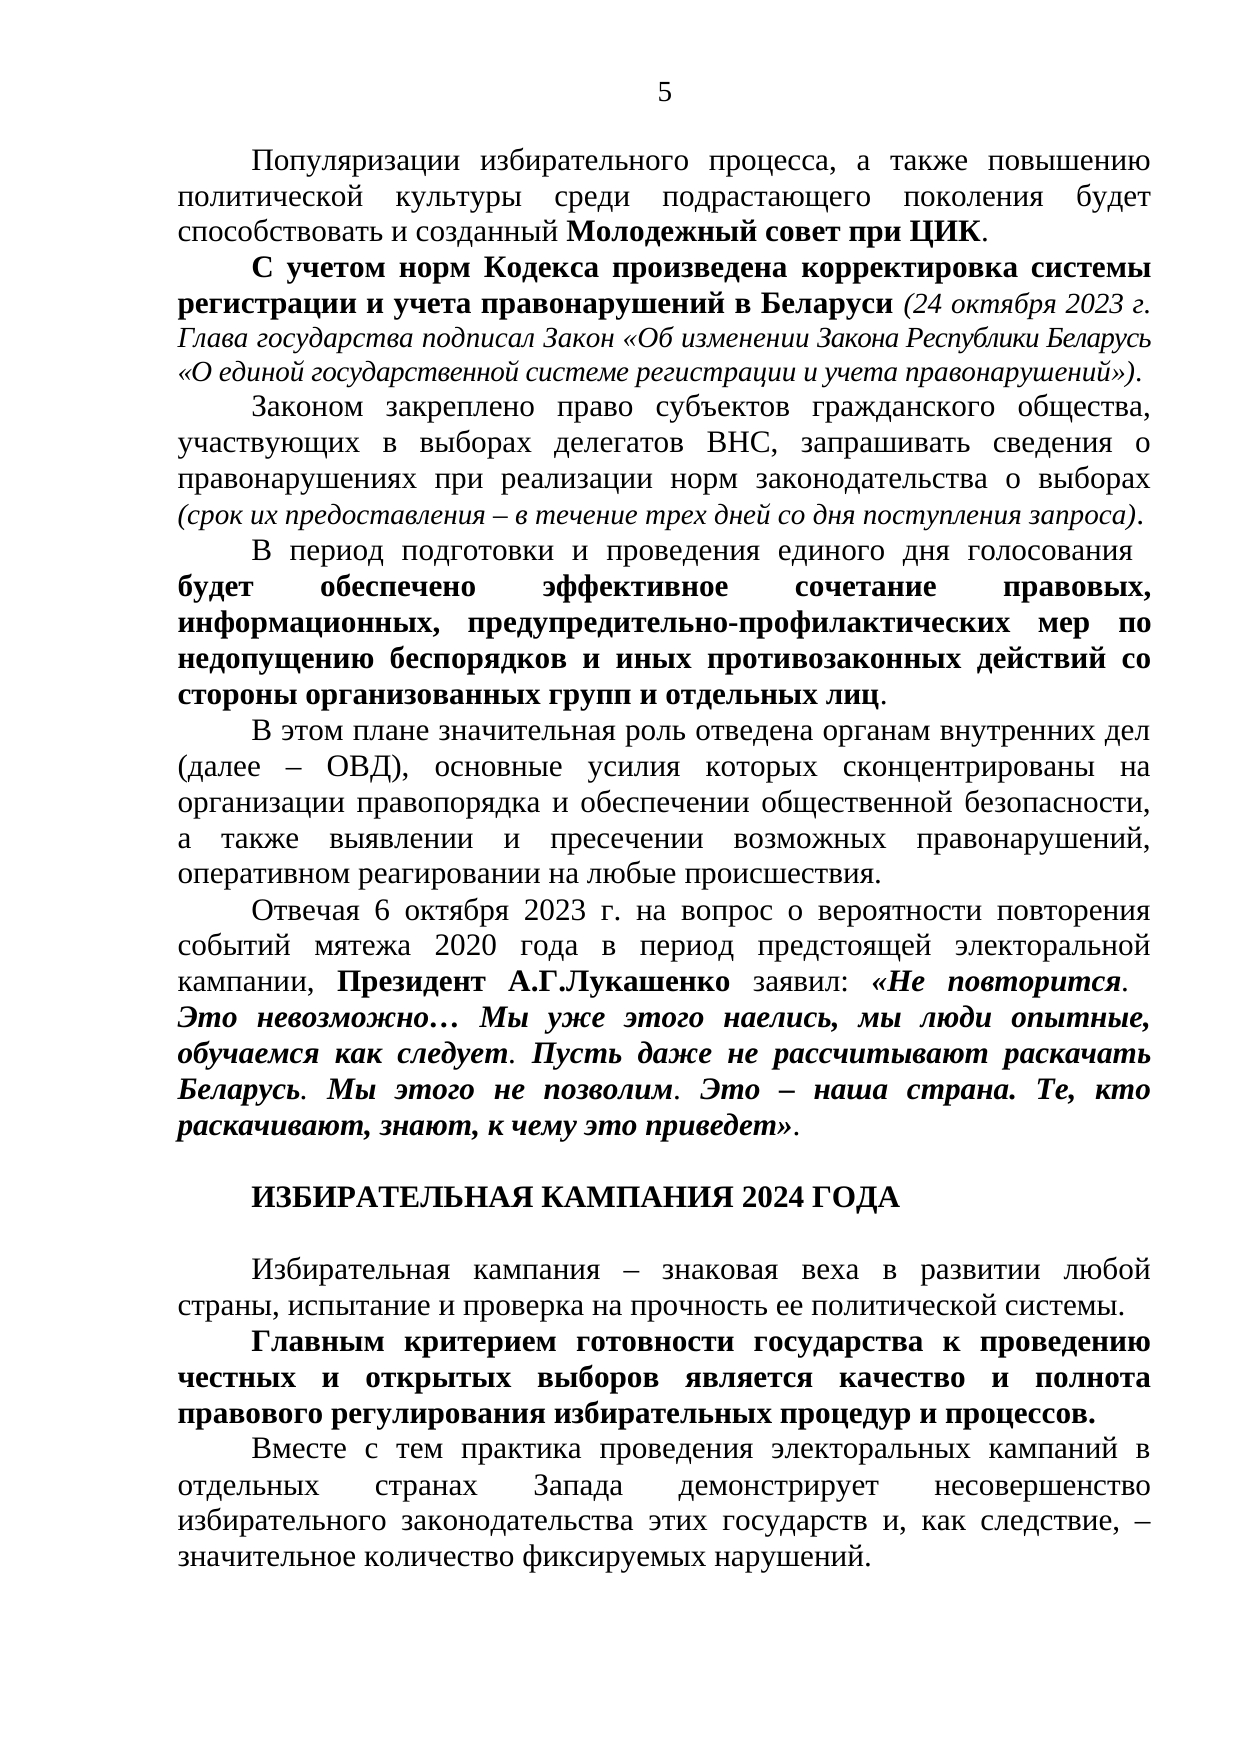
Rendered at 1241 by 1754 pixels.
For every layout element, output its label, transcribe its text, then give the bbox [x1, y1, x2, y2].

text Популяризации избирательного процесса, а также повышению политической культуры среди подрастающего поколения будет способствовать и созданный Молодежный совет при ЦИК. [177, 141, 1152, 249]
text ИЗБИРАТЕЛЬНАЯ КАМПАНИЯ 2024 ГОДА [177, 1178, 1152, 1214]
text Главным критерием готовности государства к проведению честных и открытых выборов является качество и полнота правового регулирования избирательных процедур и процессов. [177, 1322, 1152, 1430]
text В этом плане значительная роль отведена органам внутренних дел (далее – ОВД), основные усилия которых сконцентрированы на организации правопорядка и обеспечении общественной безопасности, а также выявлении и пресечении возможных правонарушений, оперативном реагировании на любые происшествия. [177, 711, 1152, 891]
text Отвечая 6 октября 2023 г. на вопрос о вероятности повторения событий мятежа 2020 года в период предстоящей электоральной кампании, Президент А.Г.Лукашенко заявил: «Не повторится. Это невозможно… Мы уже этого наелись, мы люди опытные, обучаемся как следует. Пусть даже не рассчитывают раскачать Беларусь. Мы этого не позволим. Это – наша страна. Те, кто раскачивают, знают, к чему это приведет». [177, 891, 1152, 1142]
text Законом закреплено право субъектов гражданского общества, участвующих в выборах делегатов ВНС, запрашивать сведения о правонарушениях при реализации норм законодательства о выборах (срок их предоставления – в течение трех дней со дня поступления запроса). [177, 388, 1152, 531]
text В период подготовки и проведения единого дня голосования будет обеспечено эффективное сочетание правовых, информационных, предупредительно-профилактических мер по недопущению беспорядков и иных противозаконных действий со стороны организованных групп и отдельных лиц. [177, 531, 1152, 711]
text Избирательная кампания – знаковая веха в развитии любой страны, испытание и проверка на прочность ее политической системы. [177, 1250, 1152, 1322]
text Вместе с тем практика проведения электоральных кампаний в отдельных странах Запада демонстрирует несовершенство избирательного законодательства этих государств и, как следствие, – значительное количество фиксируемых нарушений. [177, 1430, 1152, 1573]
text С учетом норм Кодекса произведена корректировка системы регистрации и учета правонарушений в Беларуси (24 октября 2023 г. Глава государства подписал Закон «Об изменении Закона Республики Беларусь «О единой государственной системе регистрации и учета правонарушений»). [177, 249, 1152, 388]
